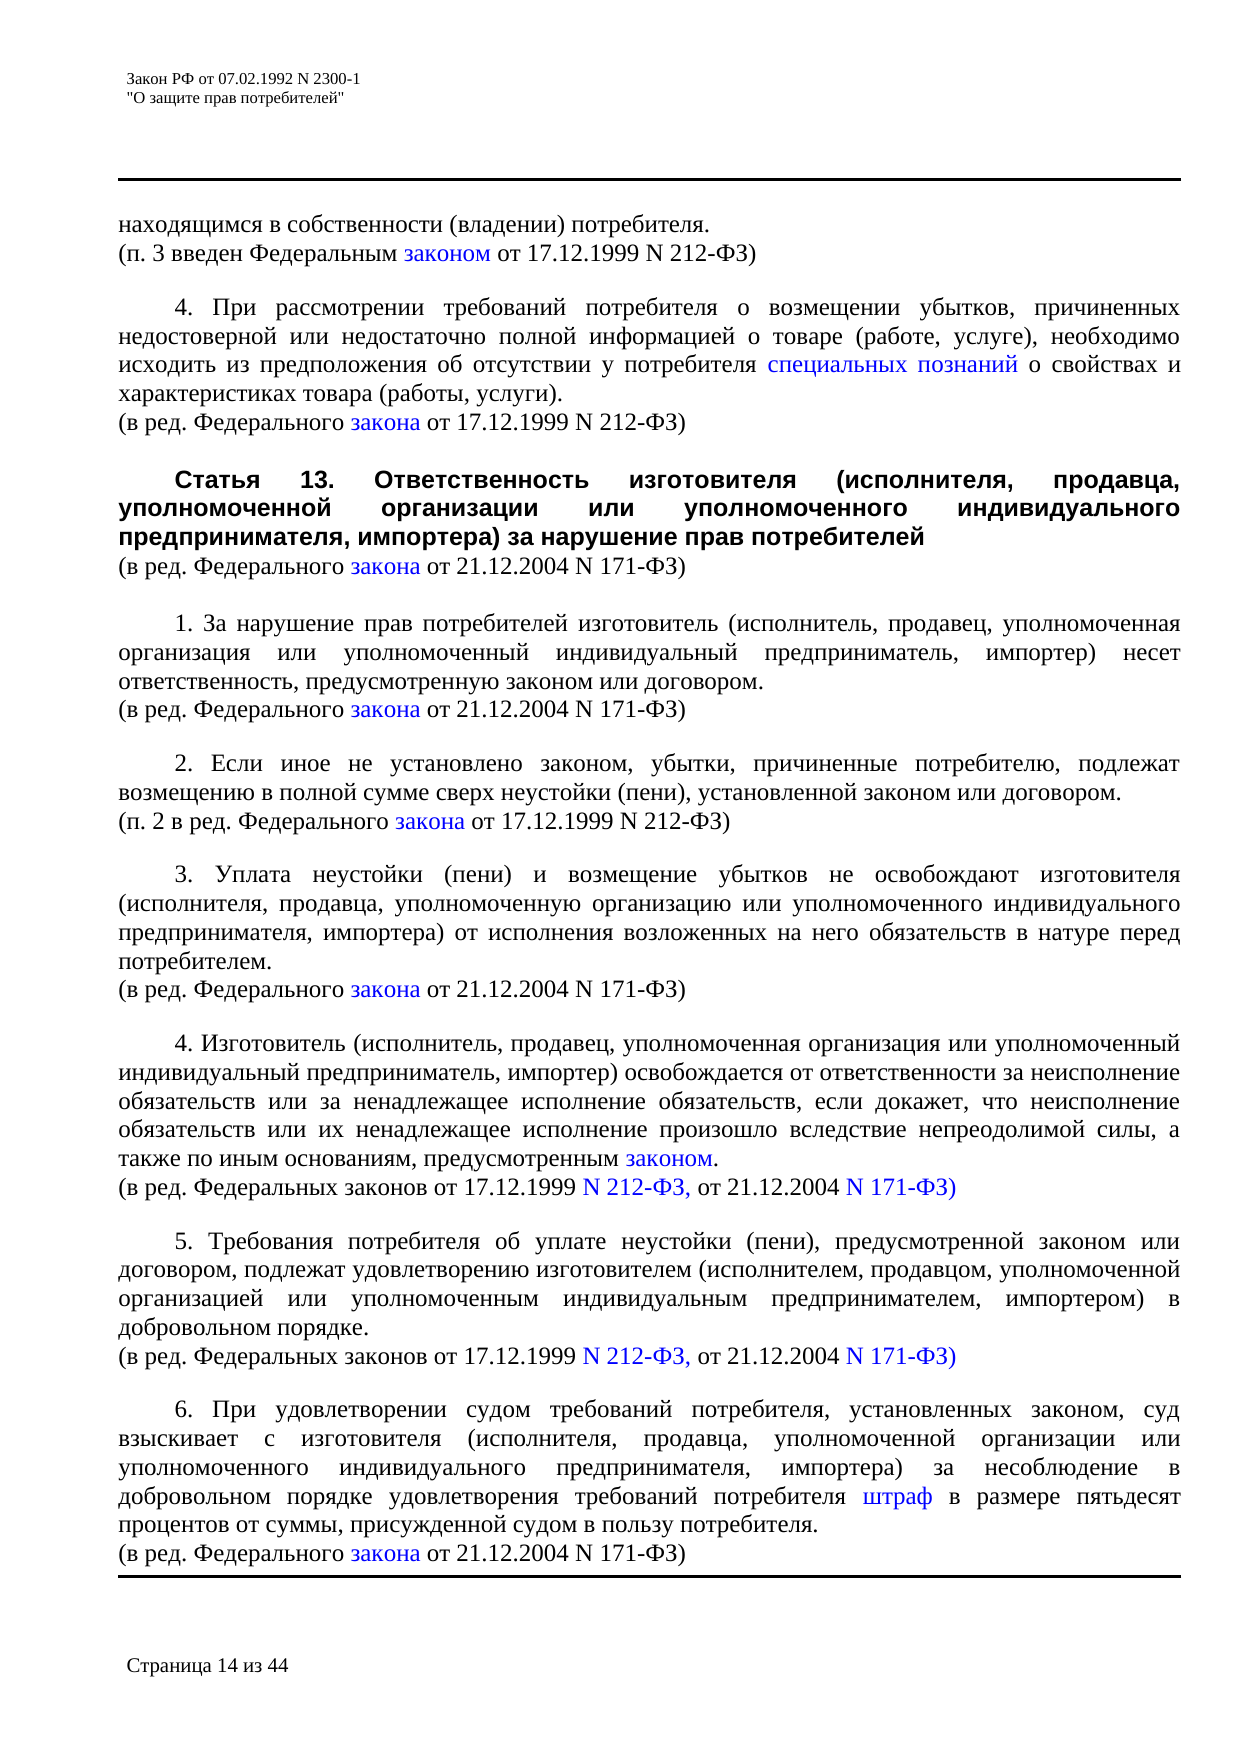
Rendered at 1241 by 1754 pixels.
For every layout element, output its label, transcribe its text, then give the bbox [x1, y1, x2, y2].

text (в ред. Федерального закона от 21.12.2004 N 171-ФЗ) [118, 974, 1181, 1003]
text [118, 209, 1181, 238]
text 4. При рассмотрении требований потребителя о возмещении убытков, причиненных недостоверной или недостаточно полной информацией о товаре (работе, услуге), необходимо исходить из предположения об отсутствии у потребителя специальных познаний о свойствах и характеристиках товара (работы, услуги). [118, 292, 1181, 407]
text (п. 3 введен Федеральным законом от 17.12.1999 N 212-ФЗ) [118, 238, 1181, 267]
title Статья 13. Ответственность изготовителя (исполнителя, продавца, уполномоченной организации или уполномоченного индивидуального предпринимателя, импортера) за нарушение прав потребителей [118, 464, 1181, 551]
text (в ред. Федеральных законов от 17.12.1999 N 212-ФЗ, от 21.12.2004 N 171-ФЗ) [118, 1172, 1181, 1201]
text 6. При удовлетворении судом требований потребителя, установленных законом, суд взыскивает с изготовителя (исполнителя, продавца, уполномоченной организации или уполномоченного индивидуального предпринимателя, импортера) за несоблюдение в добровольном порядке удовлетворения требований потребителя штраф в размере пятьдесят процентов от суммы, присужденной судом в пользу потребителя. [118, 1394, 1181, 1538]
text 5. Требования потребителя об уплате неустойки (пени), предусмотренной законом или договором, подлежат удовлетворению изготовителем (исполнителем, продавцом, уполномоченной организацией или уполномоченным индивидуальным предпринимателем, импортером) в добровольном порядке. [118, 1226, 1181, 1341]
text 3. Уплата неустойки (пени) и возмещение убытков не освобождают изготовителя (исполнителя, продавца, уполномоченную организацию или уполномоченного индивидуального предпринимателя, импортера) от исполнения возложенных на него обязательств в натуре перед потребителем. [118, 859, 1181, 974]
text (п. 2 в ред. Федерального закона от 17.12.1999 N 212-ФЗ) [118, 806, 1181, 834]
text 1. За нарушение прав потребителей изготовитель (исполнитель, продавец, уполномоченная организация или уполномоченный индивидуальный предприниматель, импортер) несет ответственность, предусмотренную законом или договором. [118, 608, 1181, 694]
text (в ред. Федеральных законов от 17.12.1999 N 212-ФЗ, от 21.12.2004 N 171-ФЗ) [118, 1341, 1181, 1369]
text 4. Изготовитель (исполнитель, продавец, уполномоченная организация или уполномоченный индивидуальный предприниматель, импортер) освобождается от ответственности за неисполнение обязательств или за ненадлежащее исполнение обязательств, если докажет, что неисполнение обязательств или их ненадлежащее исполнение произошло вследствие непреодолимой силы, а также по иным основаниям, предусмотренным законом. [118, 1028, 1181, 1172]
text (в ред. Федерального закона от 17.12.1999 N 212-ФЗ) [118, 407, 1181, 436]
text 2. Если иное не установлено законом, убытки, причиненные потребителю, подлежат возмещению в полной сумме сверх неустойки (пени), установленной законом или договором. [118, 748, 1181, 806]
text (в ред. Федерального закона от 21.12.2004 N 171-ФЗ) [118, 1538, 1181, 1567]
text (в ред. Федерального закона от 21.12.2004 N 171-ФЗ) [118, 694, 1181, 723]
text (в ред. Федерального закона от 21.12.2004 N 171-ФЗ) [118, 551, 1181, 579]
